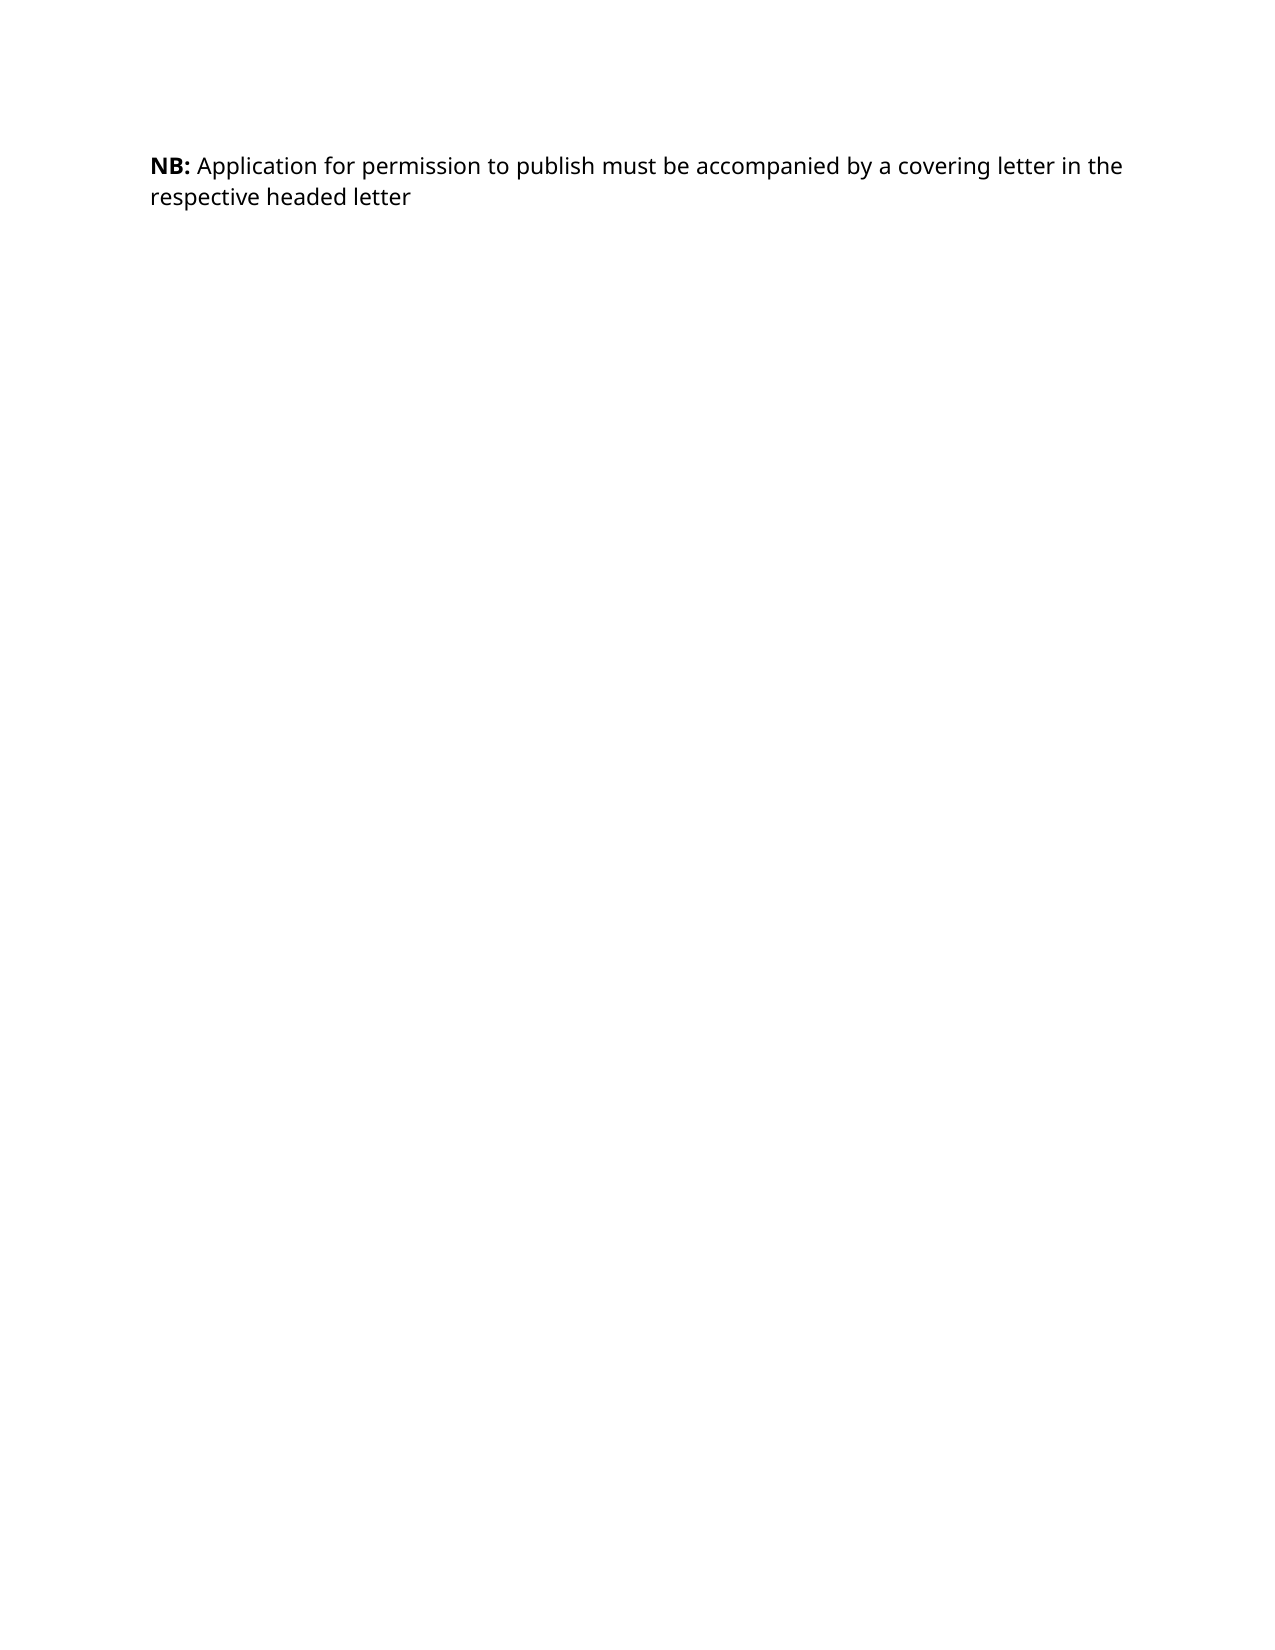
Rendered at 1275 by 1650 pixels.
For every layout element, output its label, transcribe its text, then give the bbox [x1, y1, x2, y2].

text NB: Application for permission to publish must be accompanied by a covering letter in the respective headed letter [150, 150, 1125, 212]
